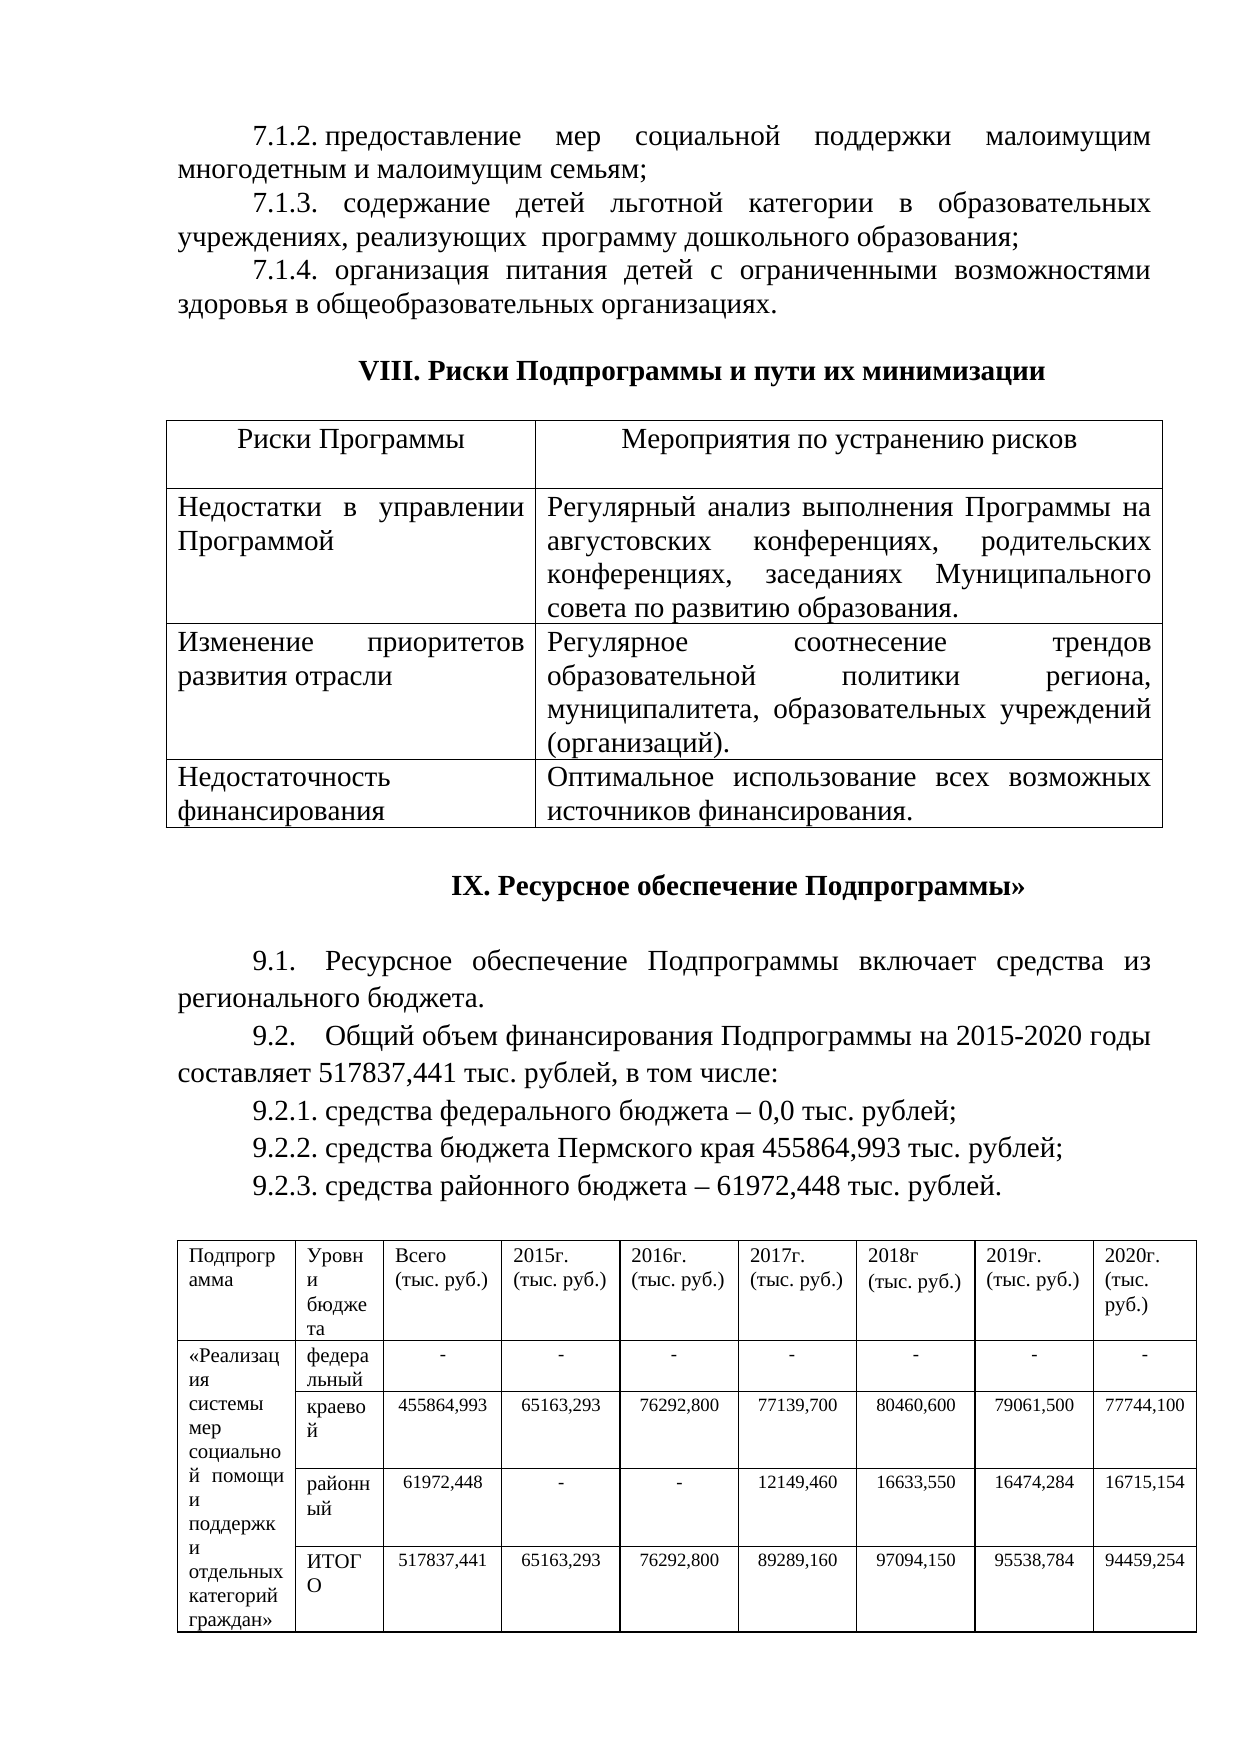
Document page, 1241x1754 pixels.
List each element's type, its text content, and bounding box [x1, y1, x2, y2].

table_cell 76292,800 [621, 1547, 738, 1631]
table_cell - [976, 1341, 1093, 1391]
text 9.2.3. средства районного бюджета – 61972,448 тыс. рублей. [177, 1165, 1152, 1203]
table_cell «Реализация системы мер социальной помощи и поддержки отдельных категорий граждан» [178, 1341, 295, 1631]
table_cell Изменение приоритетов развития отрасли [167, 624, 535, 758]
table_header Уровни бюджета [296, 1241, 383, 1339]
table_cell 12149,460 [739, 1469, 856, 1546]
table_header 2017г. (тыс. руб.) [739, 1241, 856, 1339]
table_cell 77744,100 [1094, 1392, 1196, 1468]
text 9.2.2. средства бюджета Пермского края 455864,993 тыс. рублей; [177, 1128, 1152, 1165]
table_cell - [621, 1469, 738, 1546]
table_cell Регулярный анализ выполнения Программы на августовских конференциях, родительских конференциях, заседаниях Муниципального совета по развитию образования. [536, 489, 1162, 623]
text 7.1.4. организация питания детей с ограниченными возможностями здоровья в общеобразовательных организациях. [177, 252, 1152, 319]
table_header 2019г. (тыс. руб.) [976, 1241, 1093, 1339]
text 7.1.3. содержание детей льготной категории в образовательных учреждениях, реализующих программу дошкольного образования; [177, 185, 1152, 252]
table_cell 16474,284 [976, 1469, 1093, 1546]
table_cell 517837,441 [384, 1547, 501, 1631]
table_cell федеральный [296, 1341, 383, 1391]
table_cell 79061,500 [976, 1392, 1093, 1468]
table_header Мероприятия по устранению рисков [536, 421, 1162, 488]
table_cell 97094,150 [857, 1547, 974, 1631]
table_cell 94459,254 [1094, 1547, 1196, 1631]
table_cell ИТОГО [296, 1547, 383, 1631]
table_header Подпрограмма [178, 1241, 295, 1339]
table_cell 76292,800 [621, 1392, 738, 1468]
table_header 2020г. (тыс. руб.) [1094, 1241, 1196, 1339]
table_cell 65163,293 [502, 1392, 619, 1468]
text 9.2. Общий объем финансирования Подпрограммы на 2015-2020 годы составляет 517837,441 тыс. рублей, в том числе: [177, 1015, 1152, 1090]
table_cell 65163,293 [502, 1547, 619, 1631]
table_cell 455864,993 [384, 1392, 501, 1468]
text 9.2.1. средства федерального бюджета – 0,0 тыс. рублей; [177, 1090, 1152, 1128]
text IХ. Ресурсное обеспечение Подпрограммы» [324, 865, 1152, 903]
table_cell 61972,448 [384, 1469, 501, 1546]
table_cell - [1094, 1341, 1196, 1391]
table_cell 89289,160 [739, 1547, 856, 1631]
table_header 2016г. (тыс. руб.) [621, 1241, 738, 1339]
table_cell 95538,784 [976, 1547, 1093, 1631]
table_cell - [384, 1341, 501, 1391]
table_cell районный [296, 1469, 383, 1546]
table_cell Оптимальное использование всех возможных источников финансирования. [536, 760, 1162, 827]
table_cell 16715,154 [1094, 1469, 1196, 1546]
table_header 2018г (тыс. руб.) [857, 1241, 974, 1339]
table_cell краевой [296, 1392, 383, 1468]
table_cell - [857, 1341, 974, 1391]
table_header 2015г. (тыс. руб.) [502, 1241, 619, 1339]
table_header Всего (тыс. руб.) [384, 1241, 501, 1339]
table_cell - [621, 1341, 738, 1391]
table_cell - [739, 1341, 856, 1391]
table_cell 77139,700 [739, 1392, 856, 1468]
table_header Риски Программы [167, 421, 535, 488]
table_cell 16633,550 [857, 1469, 974, 1546]
table_cell - [502, 1341, 619, 1391]
table_cell Регулярное соотнесение трендов образовательной политики региона, муниципалитета, образовательных учреждений (организаций). [536, 624, 1162, 758]
table_cell 80460,600 [857, 1392, 974, 1468]
table_cell - [502, 1469, 619, 1546]
text 9.1. Ресурсное обеспечение Подпрограммы включает средства из регионального бюджета. [177, 940, 1152, 1015]
text 7.1.2. предоставление мер социальной поддержки малоимущим многодетным и малоимущим семьям; [177, 118, 1152, 185]
table_cell Недостаточность финансирования [167, 760, 535, 827]
text VIII. Риски Подпрограммы и пути их минимизации [177, 353, 1152, 386]
table_cell Недостатки в управлении Программой [167, 489, 535, 623]
